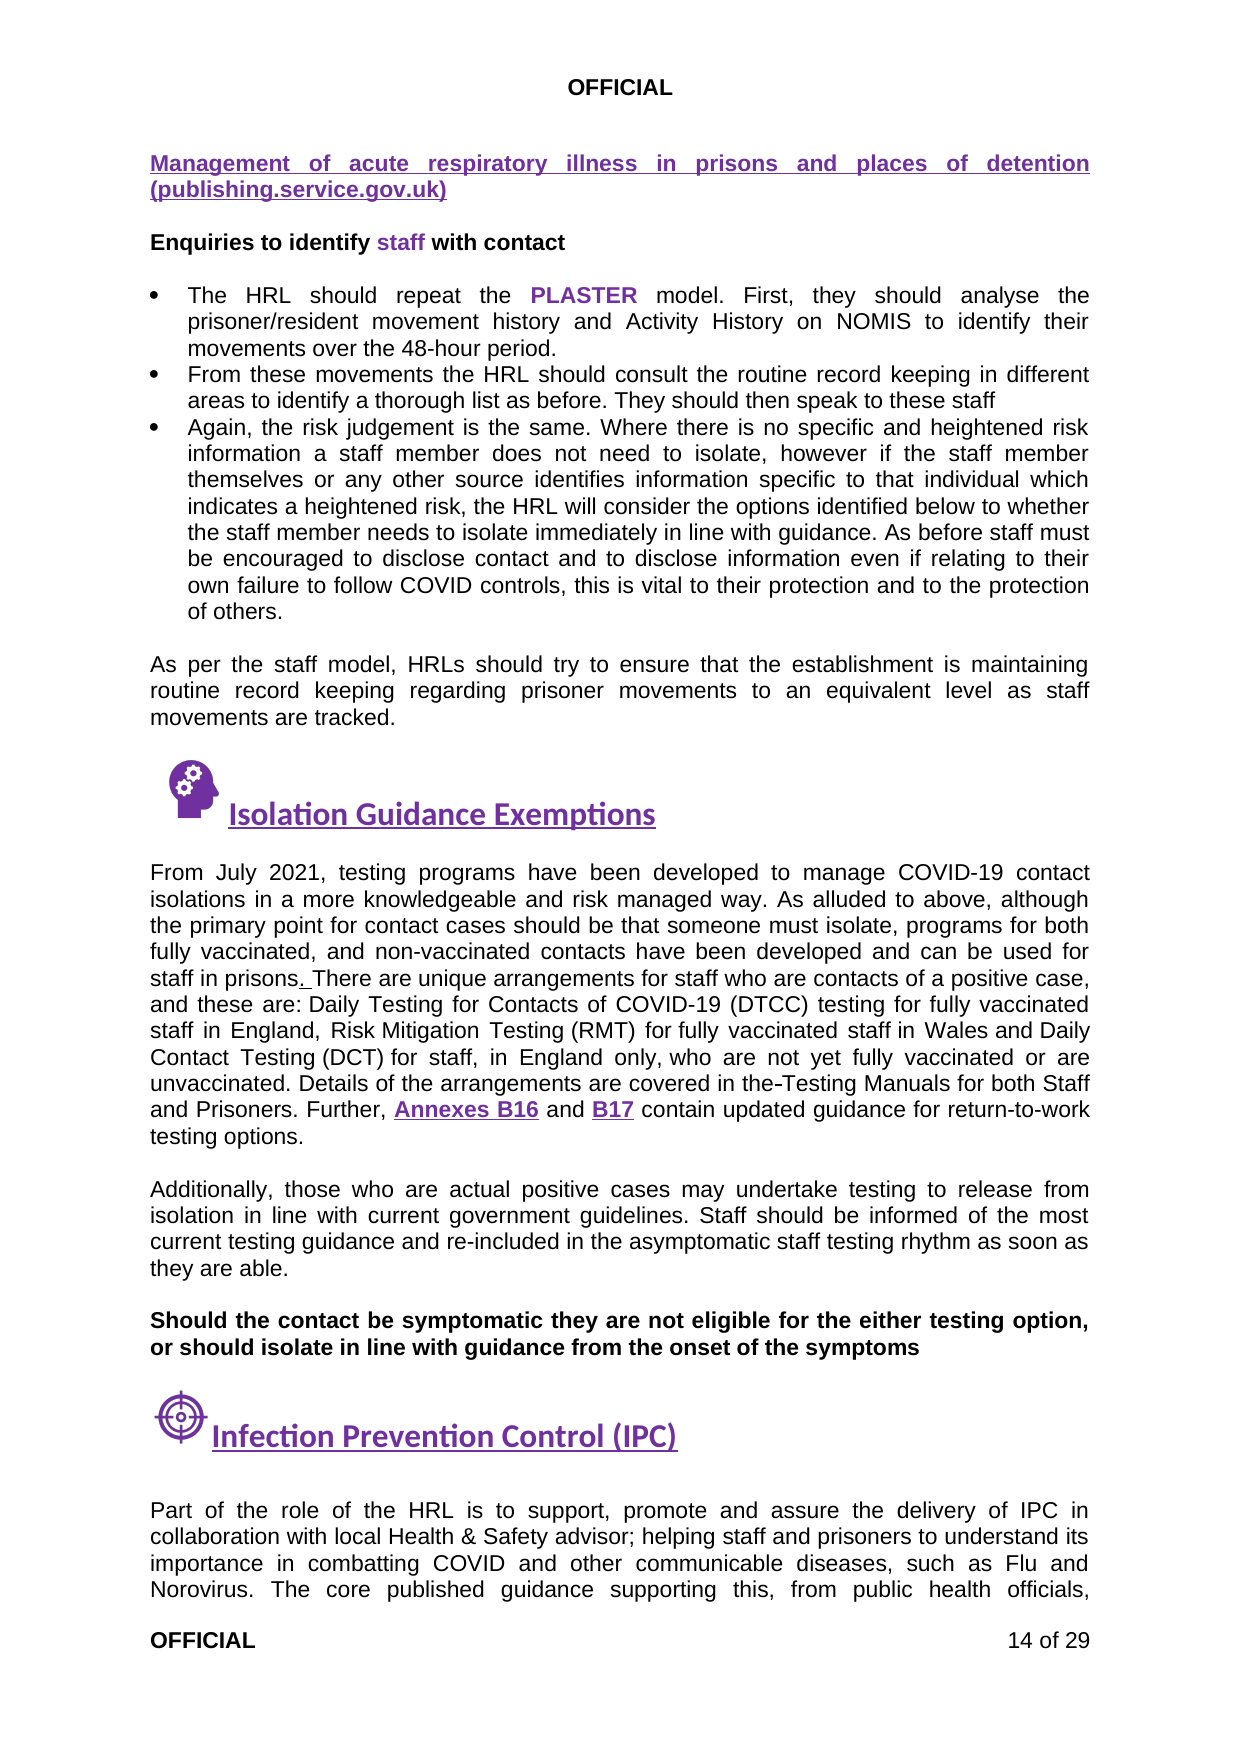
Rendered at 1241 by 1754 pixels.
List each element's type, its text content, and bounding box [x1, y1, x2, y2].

picture [150, 1482, 212, 1544]
text From July 2021, testing programs have been developed to manage COVID-19 contact isolations in a more knowledgeable and risk managed way. As alluded to above, although the primary point for contact cases should be that someone must isolate, programs for both fully vaccinated, and non-vaccinated contacts have been developed and can be used for staff in prisons. There are unique arrangements for staff who are contacts of a positive case, and these are: Daily Testing for Contacts of COVID-19 (DTCC) testing for fully vaccinated staff in England, Risk Mitigation Testing (RMT) for fully vaccinated staff in Wales and Daily Contact Testing (DCT) for staff, in England only, who are not yet fully vaccinated or are unvaccinated. Details of the arrangements are covered in the Testing Manuals for both Staff and Prisoners. Further, Annexes B16 and B17 contain updated guidance for return-to-work testing options. [150, 955, 1090, 1245]
text As per the staff model, HRLs should try to ensure that the establishment is maintaining routine record keeping regarding prisoner movements to an equivalent level as staff movements are tracked. [150, 746, 1090, 826]
list Again, the risk judgement is the same. Where there is no specific and heightened risk information a staff member does not need to isolate, however if the staff member themselves or any other source identifies information specific to that individual which indicates a heightened risk, the HRL will consider the options identified below to whether the staff member needs to isolate immediately in line with guidance. As before staff must be encouraged to disclose contact and to disclose information even if relating to their own failure to follow COVID controls, this is vital to their protection and to the protection of others. [150, 509, 1090, 720]
list From these movements the HRL should consult the routine record keeping in different areas to identify a thorough list as before. They should then speak to these staff [150, 457, 1090, 509]
text Additionally, those who are actual positive cases may undertake testing to release from isolation in line with current government guidelines. Staff should be informed of the most current testing guidance and re-included in the asymptomatic staff testing rhythm as soon as they are able. [150, 1271, 1090, 1377]
list The HRL should repeat the PLASTER model. First, they should analyse the prisoner/resident movement history and Activity History on NOMIS to identify their movements over the 48-hour period. [150, 377, 1090, 457]
text Management of acute respiratory illness in prisons and places of detention (publishing.service.gov.uk) [150, 270, 1090, 298]
text Management of acute respiratory illness in prisons and places of detention (publishing.service.gov.uk) [150, 246, 1090, 269]
picture [159, 851, 229, 921]
text Isolation Guidance Exemptions [150, 852, 1090, 929]
text Should the contact be symptomatic they are not eligible for the either testing option, or should isolate in line with guidance from the onset of the symptoms [150, 1403, 1090, 1456]
text https://www.gov.uk/government/publications/management-of-acute-respiratory-illness-in-prisons-and-places-of-detention/management-of-acute-respiratory-illness-in-prisons-and-places-of-detention [150, 150, 1090, 229]
text Infection Prevention Control (IPC) [150, 1482, 1090, 1552]
text Enquiries to identify staff with contact [150, 325, 1090, 351]
